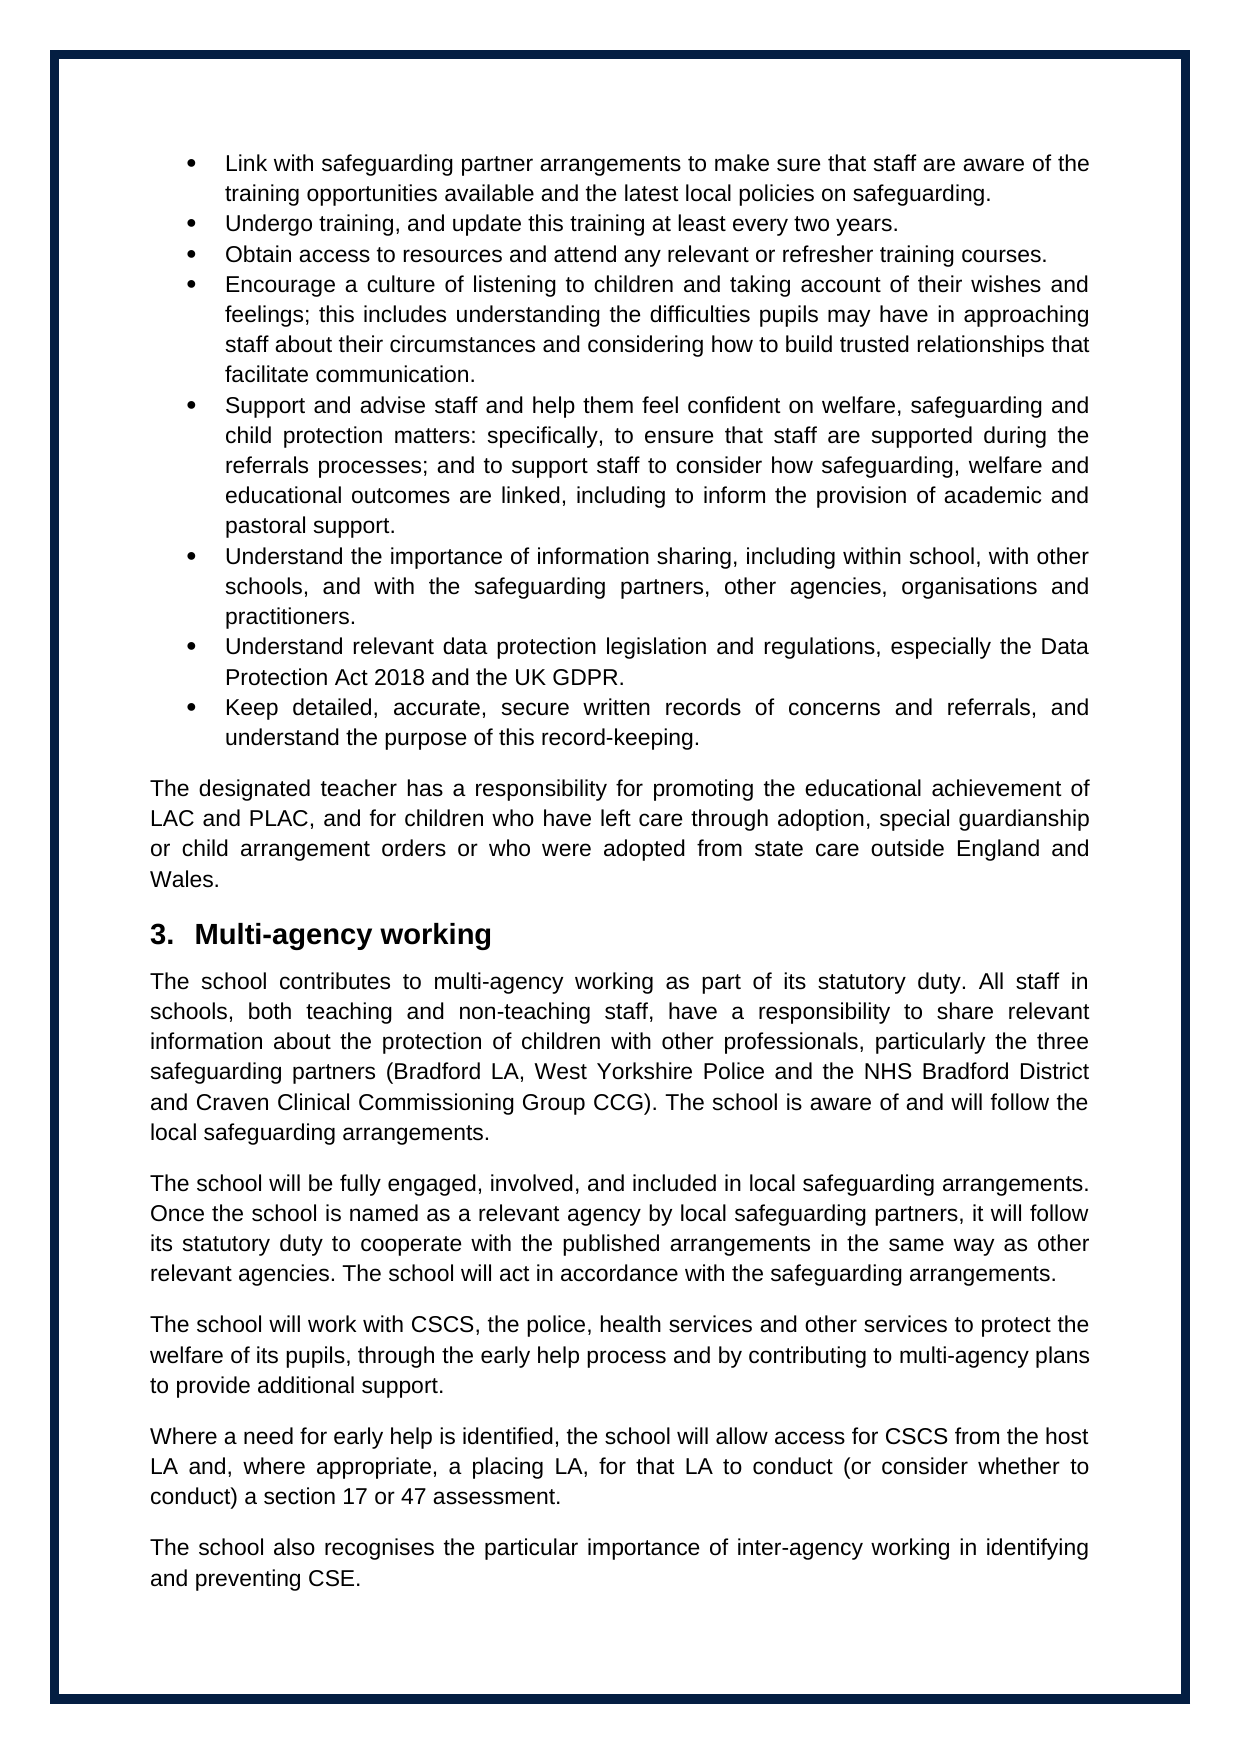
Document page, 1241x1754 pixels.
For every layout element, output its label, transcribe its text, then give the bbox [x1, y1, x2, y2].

text The school will work with CSCS, the police, health services and other services to protect the welfare of its pupils, through the early help process and by contributing to multi-agency plans to provide additional support. [150, 1311, 1090, 1398]
list Keep detailed, accurate, secure written records of concerns and referrals, and understand the purpose of this record-keeping. [187, 694, 1090, 750]
text The designated teacher has a responsibility for promoting the educational achievement of LAC and PLAC, and for children who have left care through adoption, special guardianship or child arrangement orders or who were adopted from state care outside England and Wales. [150, 775, 1090, 892]
list Obtain access to resources and attend any relevant or refresher training courses. [187, 241, 1090, 267]
text The school will be fully engaged, involved, and included in local safeguarding arrangements. Once the school is named as a relevant agency by local safeguarding partners, it will follow its statutory duty to cooperate with the published arrangements in the same way as other relevant agencies. The school will act in accordance with the safeguarding arrangements. [150, 1170, 1090, 1287]
list Link with safeguarding partner arrangements to make sure that staff are aware of the training opportunities available and the latest local policies on safeguarding. [187, 150, 1090, 207]
text The school also recognises the particular importance of inter-agency working in identifying and preventing CSE. [150, 1534, 1090, 1591]
subtitle Multi-agency working [150, 917, 1090, 950]
text Where a need for early help is identified, the school will allow access for CSCS from the host LA and, where appropriate, a placing LA, for that LA to conduct (or consider whether to conduct) a section 17 or 47 assessment. [150, 1423, 1090, 1510]
list Understand relevant data protection legislation and regulations, especially the Data Protection Act 2018 and the UK GDPR. [187, 633, 1090, 690]
list Encourage a culture of listening to children and taking account of their wishes and feelings; this includes understanding the difficulties pupils may have in approaching staff about their circumstances and considering how to build trusted relationships that facilitate communication. [187, 271, 1090, 388]
text The school contributes to multi-agency working as part of its statutory duty. All staff in schools, both teaching and non-teaching staff, have a responsibility to share relevant information about the protection of children with other professionals, particularly the three safeguarding partners (Bradford LA, West Yorkshire Police and the NHS Bradford District and Craven Clinical Commissioning Group CCG). The school is aware of and will follow the local safeguarding arrangements. [150, 968, 1090, 1145]
list Support and advise staff and help them feel confident on welfare, safeguarding and child protection matters: specifically, to ensure that staff are supported during the referrals processes; and to support staff to consider how safeguarding, welfare and educational outcomes are linked, including to inform the provision of academic and pastoral support. [187, 392, 1090, 539]
list Undergo training, and update this training at least every two years. [187, 210, 1090, 237]
list Understand the importance of information sharing, including within school, with other schools, and with the safeguarding partners, other agencies, organisations and practitioners. [187, 543, 1090, 629]
